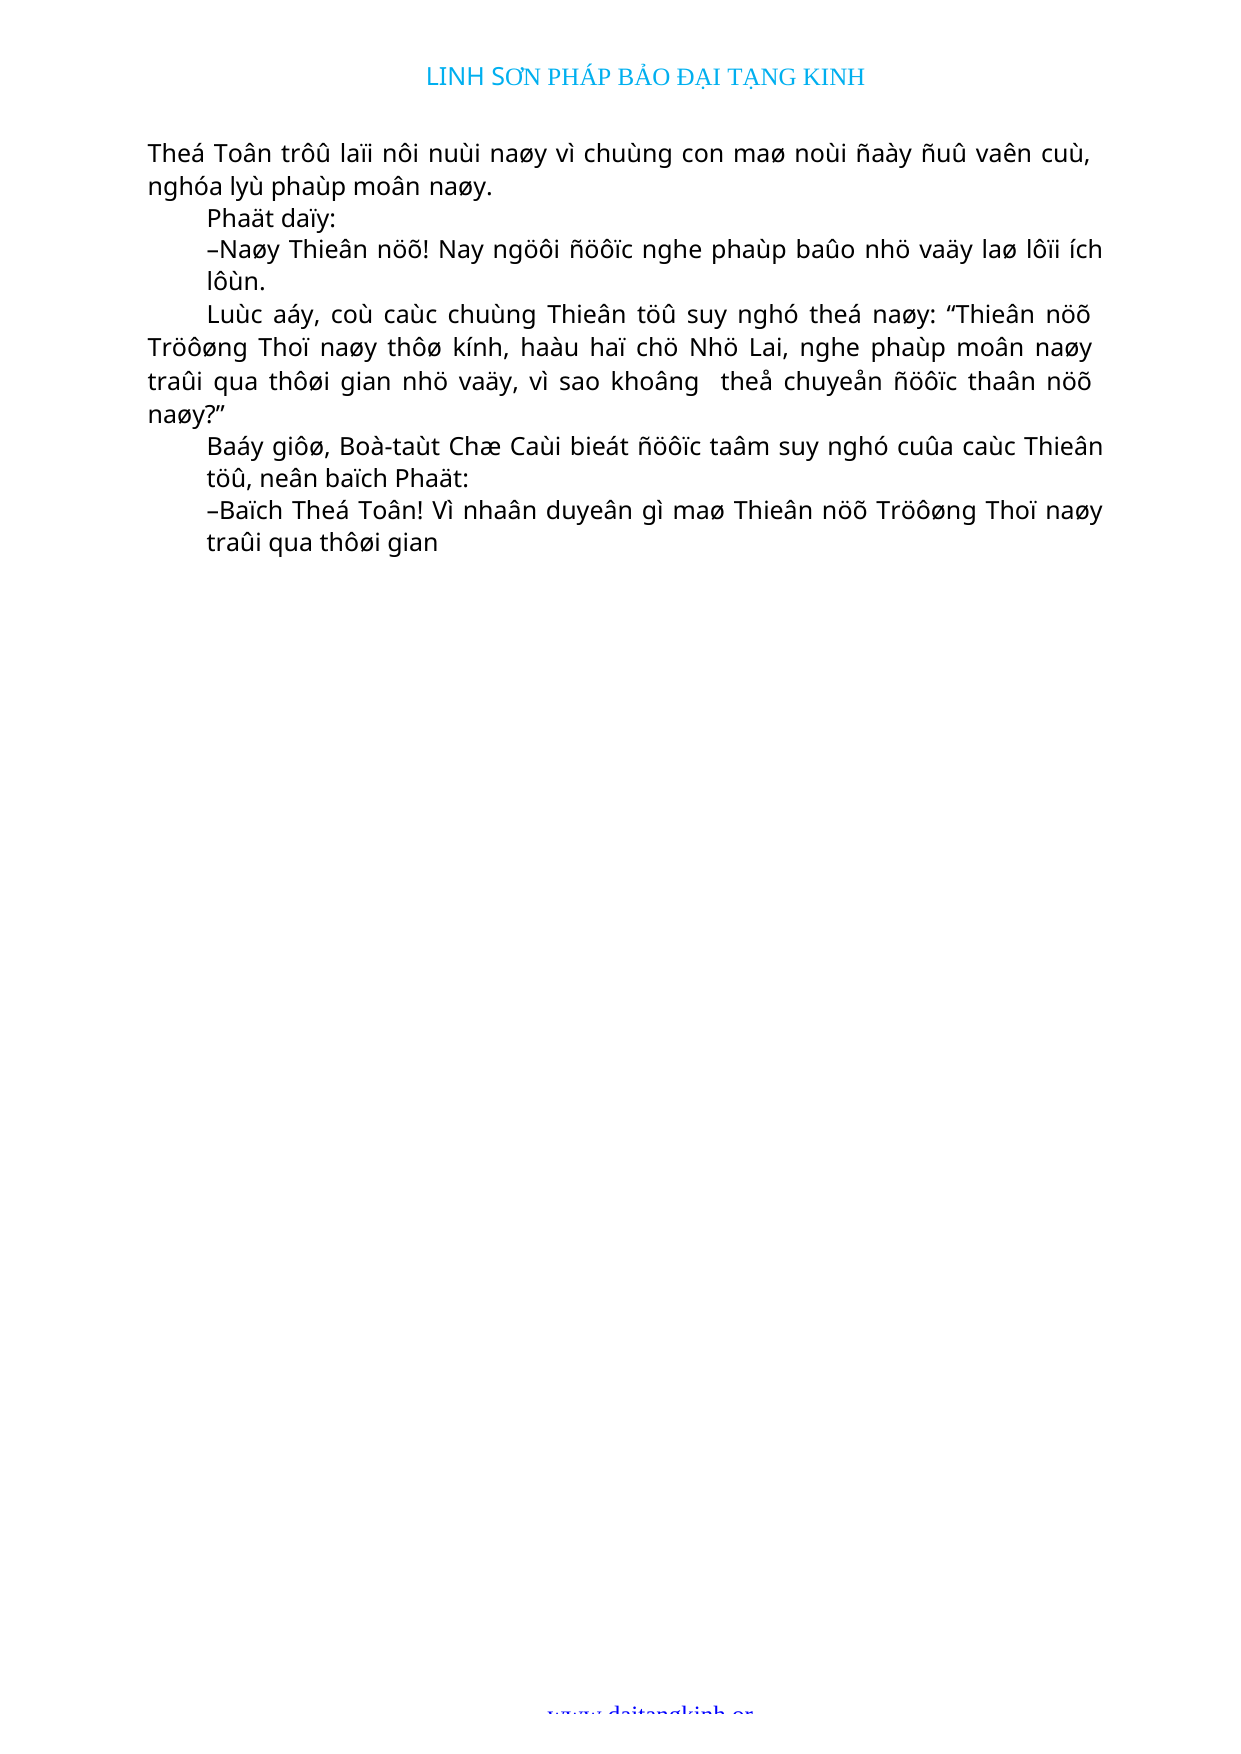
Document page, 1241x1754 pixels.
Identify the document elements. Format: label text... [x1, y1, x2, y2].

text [147, 135, 1093, 202]
text Luùc aáy, coù caùc chuùng Thieân töû suy nghó theá naøy: “Thieân nöõ Tröôøng Thoï naøy thôø kính, haàu haï chö Nhö Lai, nghe phaùp moân naøy traûi qua thôøi gian nhö vaäy, vì sao khoâng theå chuyeån ñöôïc thaân nöõ naøy?” [147, 297, 1093, 431]
text Baáy giôø, Boà-taùt Chæ Caùi bieát ñöôïc taâm suy nghó cuûa caùc Thieân töû, neân baïch Phaät: [206, 431, 1105, 493]
text –Baïch Theá Toân! Vì nhaân duyeân gì maø Thieân nöõ Tröôøng Thoï naøy traûi qua thôøi gian [206, 493, 1105, 558]
text Phaät daïy: [206, 202, 1105, 233]
text –Naøy Thieân nöõ! Nay ngöôi ñöôïc nghe phaùp baûo nhö vaäy laø lôïi ích lôùn. [206, 233, 1105, 297]
